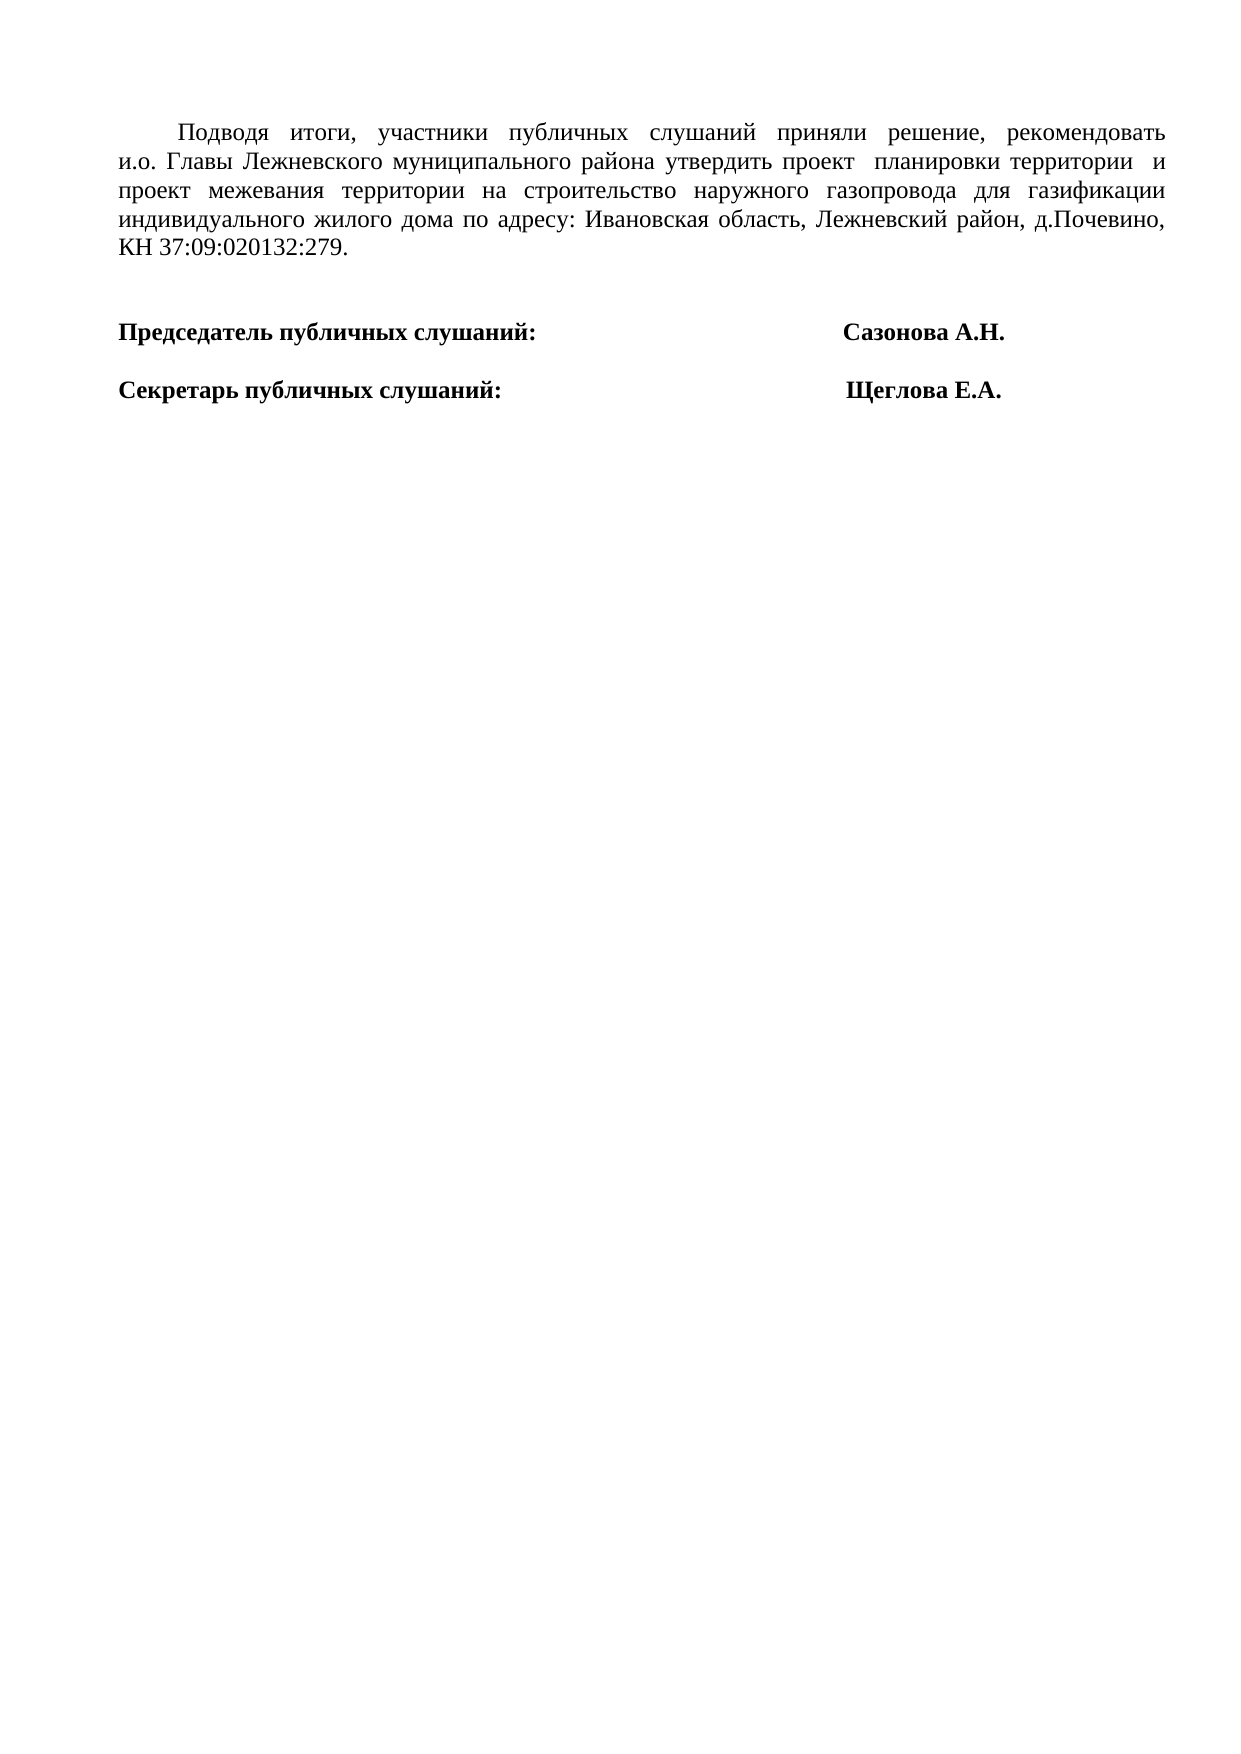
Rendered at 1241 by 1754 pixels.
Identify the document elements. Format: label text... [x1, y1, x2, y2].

text Председатель публичных слушаний: Сазонова А.Н. [118, 317, 1167, 346]
text Подводя итоги, участники публичных слушаний приняли решение, рекомендовать и.о. Главы Лежневского муниципального района утвердить проект планировки территории и проект межевания территории на строительство наружного газопровода для газификации индивидуального жилого дома по адресу: Ивановская область, Лежневский район, д.Почевино, КН 37:09:020132:279. [118, 117, 1167, 261]
text Секретарь публичных слушаний: Щеглова Е.А. [118, 375, 1167, 404]
